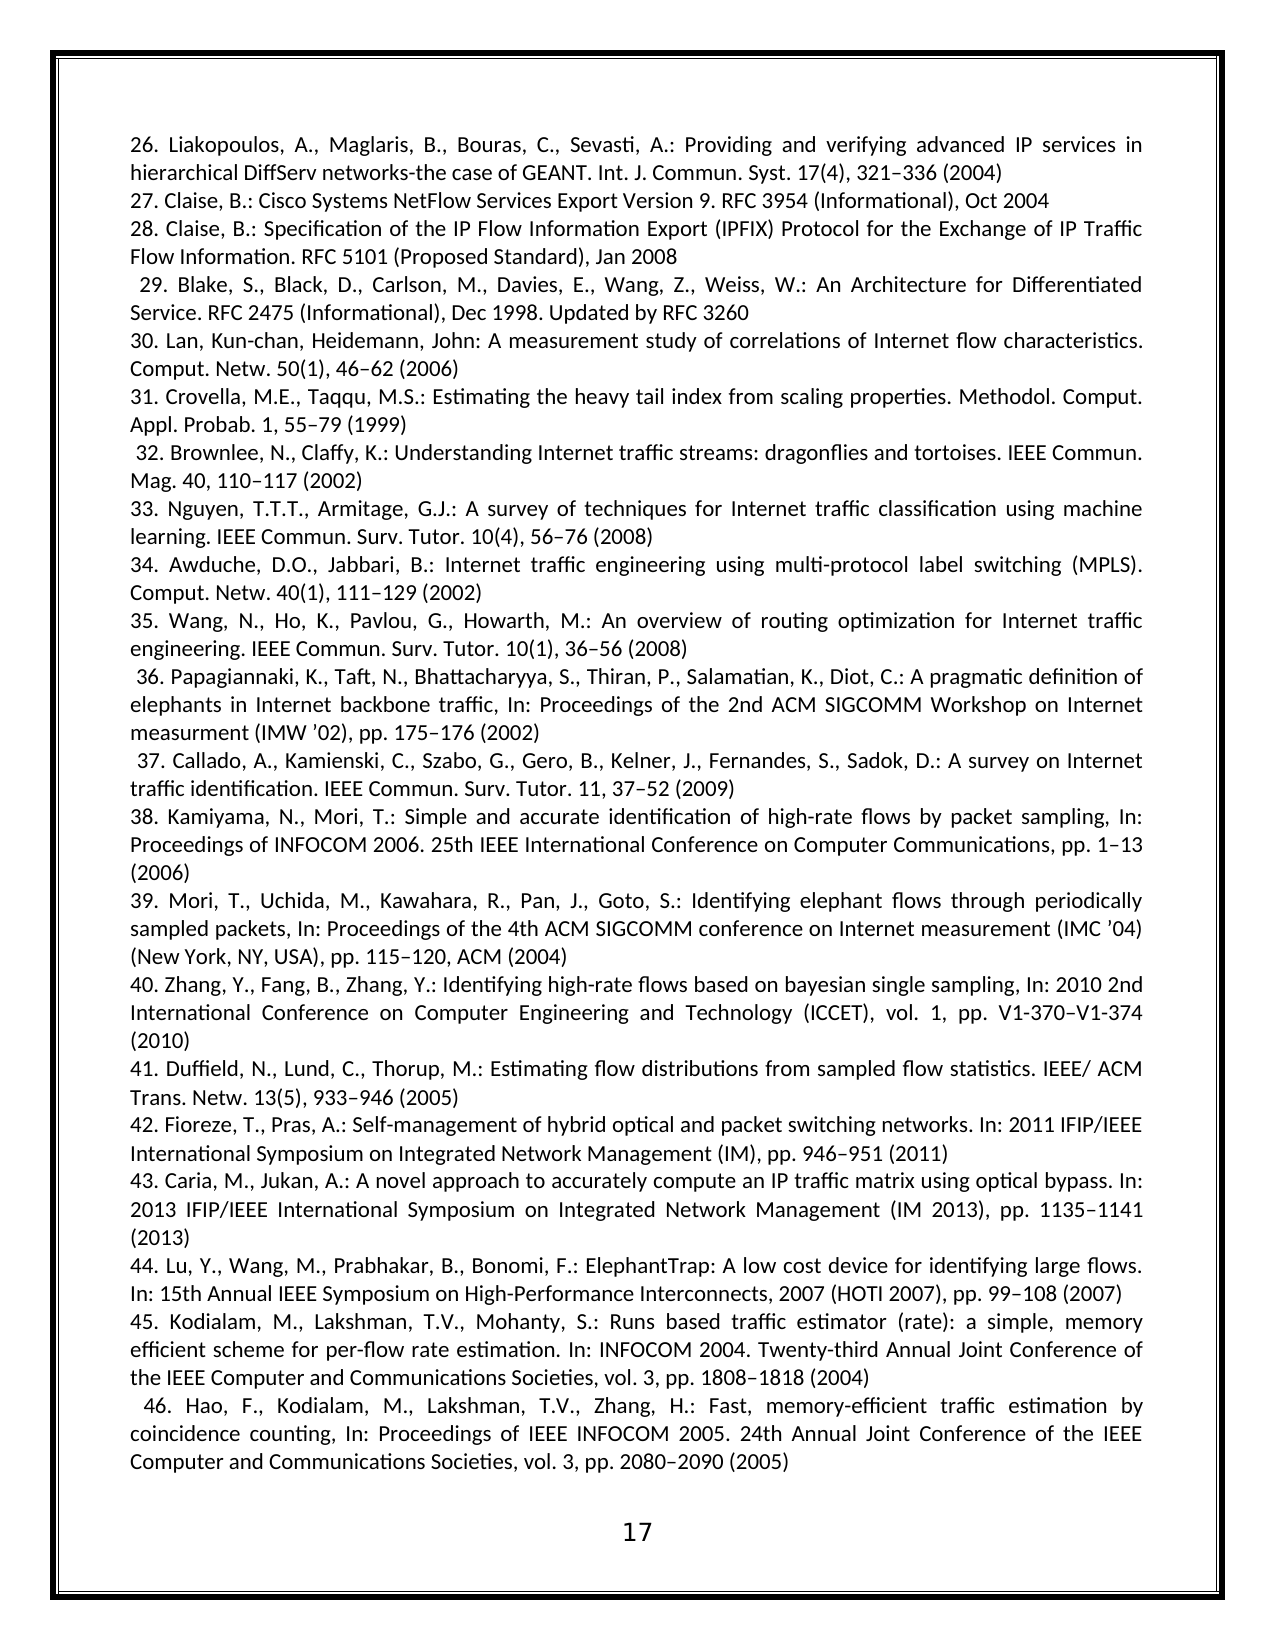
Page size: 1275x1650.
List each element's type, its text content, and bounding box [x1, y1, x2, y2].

text 31. Crovella, M.E., Taqqu, M.S.: Estimating the heavy tail index from scaling properties. Methodol. Comput. Appl. Probab. 1, 55–79 (1999) [130, 382, 1145, 438]
text 41. Duffield, N., Lund, C., Thorup, M.: Estimating flow distributions from sampled flow statistics. IEEE/ ACM Trans. Netw. 13(5), 933–946 (2005) [130, 1054, 1145, 1111]
text 38. Kamiyama, N., Mori, T.: Simple and accurate identification of high-rate flows by packet sampling, In: Proceedings of INFOCOM 2006. 25th IEEE International Conference on Computer Communications, pp. 1–13 (2006) [130, 802, 1145, 886]
text 42. Fioreze, T., Pras, A.: Self-management of hybrid optical and packet switching networks. In: 2011 IFIP/IEEE International Symposium on Integrated Network Management (IM), pp. 946–951 (2011) [130, 1111, 1145, 1167]
text 45. Kodialam, M., Lakshman, T.V., Mohanty, S.: Runs based traffic estimator (rate): a simple, memory efficient scheme for per-flow rate estimation. In: INFOCOM 2004. Twenty-third Annual Joint Conference of the IEEE Computer and Communications Societies, vol. 3, pp. 1808–1818 (2004) [130, 1307, 1145, 1391]
text 36. Papagiannaki, K., Taft, N., Bhattacharyya, S., Thiran, P., Salamatian, K., Diot, C.: A pragmatic definition of elephants in Internet backbone traffic, In: Proceedings of the 2nd ACM SIGCOMM Workshop on Internet measurment (IMW ’02), pp. 175–176 (2002) [130, 662, 1145, 746]
text 32. Brownlee, N., Claffy, K.: Understanding Internet traffic streams: dragonflies and tortoises. IEEE Commun. Mag. 40, 110–117 (2002) [130, 438, 1145, 494]
text 26. Liakopoulos, A., Maglaris, B., Bouras, C., Sevasti, A.: Providing and verifying advanced IP services in hierarchical DiffServ networks-the case of GEANT. Int. J. Commun. Syst. 17(4), 321–336 (2004) [130, 130, 1145, 186]
text 29. Blake, S., Black, D., Carlson, M., Davies, E., Wang, Z., Weiss, W.: An Architecture for Differentiated Service. RFC 2475 (Informational), Dec 1998. Updated by RFC 3260 [130, 270, 1145, 326]
text 43. Caria, M., Jukan, A.: A novel approach to accurately compute an IP traffic matrix using optical bypass. In: 2013 IFIP/IEEE International Symposium on Integrated Network Management (IM 2013), pp. 1135–1141 (2013) [130, 1167, 1145, 1251]
text 30. Lan, Kun-chan, Heidemann, John: A measurement study of correlations of Internet flow characteristics. Comput. Netw. 50(1), 46–62 (2006) [130, 326, 1145, 382]
text 34. Awduche, D.O., Jabbari, B.: Internet traffic engineering using multi-protocol label switching (MPLS). Comput. Netw. 40(1), 111–129 (2002) [130, 550, 1145, 606]
text 28. Claise, B.: Specification of the IP Flow Information Export (IPFIX) Protocol for the Exchange of IP Traffic Flow Information. RFC 5101 (Proposed Standard), Jan 2008 [130, 214, 1145, 270]
text 27. Claise, B.: Cisco Systems NetFlow Services Export Version 9. RFC 3954 (Informational), Oct 2004 [130, 186, 1145, 214]
text 46. Hao, F., Kodialam, M., Lakshman, T.V., Zhang, H.: Fast, memory-efficient traffic estimation by coincidence counting, In: Proceedings of IEEE INFOCOM 2005. 24th Annual Joint Conference of the IEEE Computer and Communications Societies, vol. 3, pp. 2080–2090 (2005) [130, 1391, 1145, 1475]
text 40. Zhang, Y., Fang, B., Zhang, Y.: Identifying high-rate flows based on bayesian single sampling, In: 2010 2nd International Conference on Computer Engineering and Technology (ICCET), vol. 1, pp. V1-370–V1-374 (2010) [130, 971, 1145, 1054]
text 35. Wang, N., Ho, K., Pavlou, G., Howarth, M.: An overview of routing optimization for Internet traffic engineering. IEEE Commun. Surv. Tutor. 10(1), 36–56 (2008) [130, 606, 1145, 662]
text 39. Mori, T., Uchida, M., Kawahara, R., Pan, J., Goto, S.: Identifying elephant flows through periodically sampled packets, In: Proceedings of the 4th ACM SIGCOMM conference on Internet measurement (IMC ’04) (New York, NY, USA), pp. 115–120, ACM (2004) [130, 886, 1145, 971]
text 44. Lu, Y., Wang, M., Prabhakar, B., Bonomi, F.: ElephantTrap: A low cost device for identifying large flows. In: 15th Annual IEEE Symposium on High-Performance Interconnects, 2007 (HOTI 2007), pp. 99–108 (2007) [130, 1251, 1145, 1307]
text 33. Nguyen, T.T.T., Armitage, G.J.: A survey of techniques for Internet traffic classification using machine learning. IEEE Commun. Surv. Tutor. 10(4), 56–76 (2008) [130, 494, 1145, 550]
text 37. Callado, A., Kamienski, C., Szabo, G., Gero, B., Kelner, J., Fernandes, S., Sadok, D.: A survey on Internet traffic identification. IEEE Commun. Surv. Tutor. 11, 37–52 (2009) [130, 746, 1145, 802]
